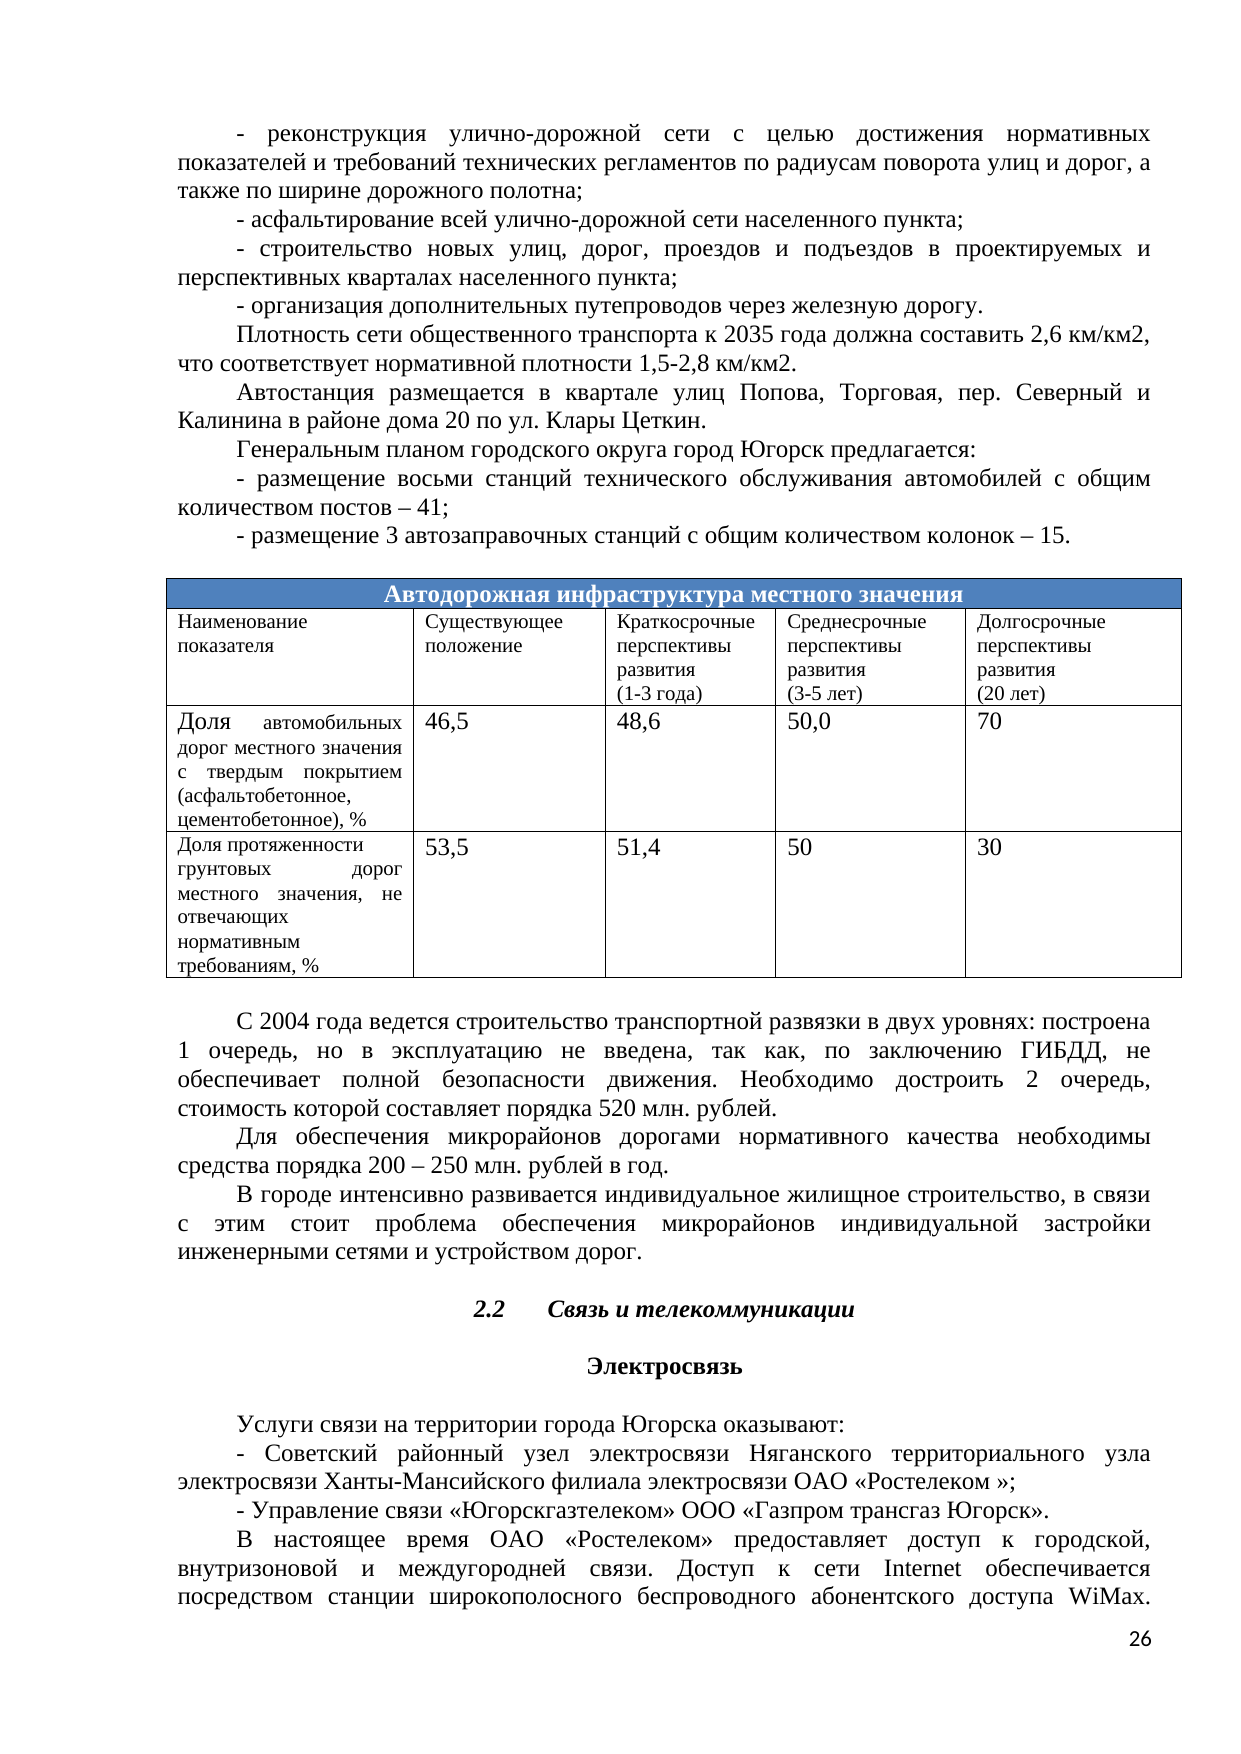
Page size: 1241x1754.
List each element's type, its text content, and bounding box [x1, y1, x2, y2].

text - организация дополнительных путепроводов через железную дорогу. [177, 291, 1152, 319]
table_cell 70 [966, 706, 1181, 831]
text В городе интенсивно развивается индивидуальное жилищное строительство, в связи с этим стоит проблема обеспечения микрорайонов индивидуальной застройки инженерными сетями и устройством дорог. [177, 1179, 1152, 1265]
table_cell 53,5 [414, 832, 605, 977]
table_cell 50,0 [776, 706, 965, 831]
table_cell 50 [776, 832, 965, 977]
table_cell 46,5 [414, 706, 605, 831]
table_cell Наименование показателя [167, 609, 413, 705]
text - строительство новых улиц, дорог, проездов и подъездов в проектируемых и перспективных кварталах населенного пункта; [177, 233, 1152, 291]
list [177, 1524, 1152, 1610]
table_cell Краткосрочные перспективы развития (1-3 года) [606, 609, 775, 705]
list Связь и телекоммуникации [177, 1294, 1152, 1323]
table_cell 48,6 [606, 706, 775, 831]
text - асфальтирование всей улично-дорожной сети населенного пункта; [177, 204, 1152, 233]
table_header Автодорожная инфраструктура местного значения [167, 579, 1181, 608]
list Электросвязь [177, 1351, 1152, 1380]
table_cell Доля автомобильных дорог местного значения с твердым покрытием (асфальтобетонное, цементобетонное), % [167, 706, 413, 831]
text Плотность сети общественного транспорта к 2035 года должна составить 2,6 км/км2, что соответствует нормативной плотности 1,5-2,8 км/км2. [177, 319, 1152, 377]
text С 2004 года ведется строительство транспортной развязки в двух уровнях: построена 1 очередь, но в эксплуатацию не введена, так как, по заключению ГИБДД, не обеспечивает полной безопасности движения. Необходимо достроить 2 очередь, стоимость которой составляет порядка 520 млн. рублей. [177, 1006, 1152, 1121]
text - размещение восьми станций технического обслуживания автомобилей с общим количеством постов – 41; [177, 463, 1152, 521]
table_cell Существующее положение [414, 609, 605, 705]
list - Управление связи «Югорскгазтелеком» ООО «Газпром трансгаз Югорск». [177, 1495, 1152, 1524]
table_cell 30 [966, 832, 1181, 977]
list Услуги связи на территории города Югорска оказывают: [177, 1409, 1152, 1438]
text - размещение 3 автозаправочных станций с общим количеством колонок – 15. [177, 521, 1152, 549]
table_cell Среднесрочные перспективы развития (3-5 лет) [776, 609, 965, 705]
list - Советский районный узел электросвязи Няганского территориального узла электросвязи Ханты-Мансийского филиала электросвязи ОАО «Ростелеком »; [177, 1438, 1152, 1495]
text Для обеспечения микрорайонов дорогами нормативного качества необходимы средства порядка 200 – 250 млн. рублей в год. [177, 1121, 1152, 1179]
table_cell Доля протяженности грунтовых дорог местного значения, не отвечающих нормативным требованиям, % [167, 832, 413, 977]
table_cell Долгосрочные перспективы развития (20 лет) [966, 609, 1181, 705]
table_cell 51,4 [606, 832, 775, 977]
text Генеральным планом городского округа город Югорск предлагается: [177, 434, 1152, 463]
text Автостанция размещается в квартале улиц Попова, Торговая, пер. Северный и Калинина в районе дома 20 по ул. Клары Цеткин. [177, 377, 1152, 434]
text - реконструкция улично-дорожной сети с целью достижения нормативных показателей и требований технических регламентов по радиусам поворота улиц и дорог, а также по ширине дорожного полотна; [177, 118, 1152, 204]
